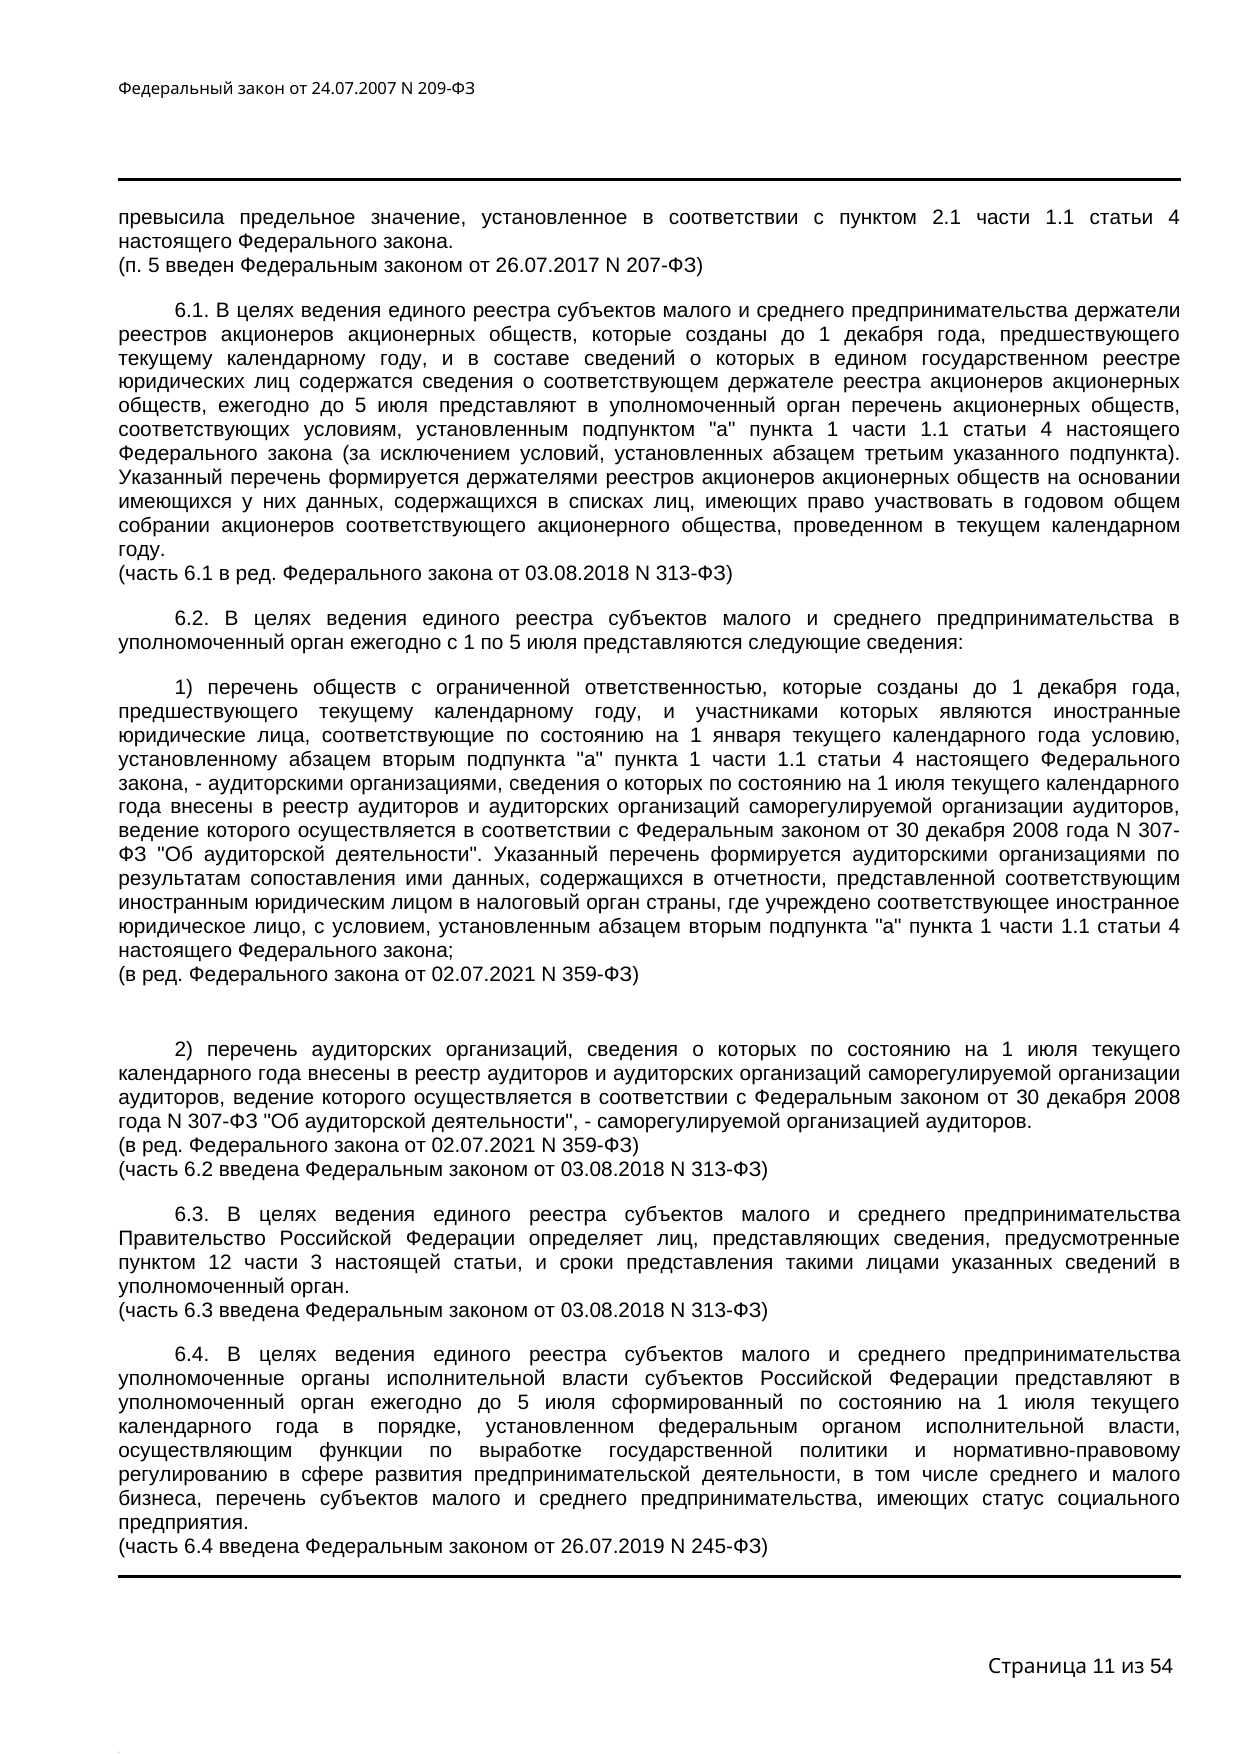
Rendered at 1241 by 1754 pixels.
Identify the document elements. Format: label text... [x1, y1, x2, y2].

text (часть 6.1 в ред. Федерального закона от 03.08.2018 N 313-ФЗ) [118, 561, 1181, 585]
text (часть 6.2 введена Федеральным законом от 03.08.2018 N 313-ФЗ) [118, 1157, 1181, 1181]
text 6.4. В целях ведения единого реестра субъектов малого и среднего предпринимательства уполномоченные органы исполнительной власти субъектов Российской Федерации представляют в уполномоченный орган ежегодно до 5 июля сформированный по состоянию на 1 июля текущего календарного года в порядке, установленном федеральным органом исполнительной власти, осуществляющим функции по выработке государственной политики и нормативно-правовому регулированию в сфере развития предпринимательской деятельности, в том числе среднего и малого бизнеса, перечень субъектов малого и среднего предпринимательства, имеющих статус социального предприятия. [118, 1342, 1181, 1534]
text (в ред. Федерального закона от 02.07.2021 N 359-ФЗ) [118, 962, 1181, 986]
text (п. 5 введен Федеральным законом от 26.07.2017 N 207-ФЗ) [118, 253, 1181, 277]
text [118, 205, 1181, 253]
text 2) перечень аудиторских организаций, сведения о которых по состоянию на 1 июля текущего календарного года внесены в реестр аудиторов и аудиторских организаций саморегулируемой организации аудиторов, ведение которого осуществляется в соответствии с Федеральным законом от 30 декабря 2008 года N 307-ФЗ "Об аудиторской деятельности", - саморегулируемой организацией аудиторов. [118, 1037, 1181, 1133]
text (часть 6.4 введена Федеральным законом от 26.07.2019 N 245-ФЗ) [118, 1534, 1181, 1558]
text (часть 6.3 введена Федеральным законом от 03.08.2018 N 313-ФЗ) [118, 1297, 1181, 1321]
text 6.1. В целях ведения единого реестра субъектов малого и среднего предпринимательства держатели реестров акционеров акционерных обществ, которые созданы до 1 декабря года, предшествующего текущему календарному году, и в составе сведений о которых в едином государственном реестре юридических лиц содержатся сведения о соответствующем держателе реестра акционеров акционерных обществ, ежегодно до 5 июля представляют в уполномоченный орган перечень акционерных обществ, соответствующих условиям, установленным подпунктом "а" пункта 1 части 1.1 статьи 4 настоящего Федерального закона (за исключением условий, установленных абзацем третьим указанного подпункта). Указанный перечень формируется держателями реестров акционеров акционерных обществ на основании имеющихся у них данных, содержащихся в списках лиц, имеющих право участвовать в годовом общем собрании акционеров соответствующего акционерного общества, проведенном в текущем календарном году. [118, 297, 1181, 561]
text 1) перечень обществ с ограниченной ответственностью, которые созданы до 1 декабря года, предшествующего текущему календарному году, и участниками которых являются иностранные юридические лица, соответствующие по состоянию на 1 января текущего календарного года условию, установленному абзацем вторым подпункта "а" пункта 1 части 1.1 статьи 4 настоящего Федерального закона, - аудиторскими организациями, сведения о которых по состоянию на 1 июля текущего календарного года внесены в реестр аудиторов и аудиторских организаций саморегулируемой организации аудиторов, ведение которого осуществляется в соответствии с Федеральным законом от 30 декабря 2008 года N 307-ФЗ "Об аудиторской деятельности". Указанный перечень формируется аудиторскими организациями по результатам сопоставления ими данных, содержащихся в отчетности, представленной соответствующим иностранным юридическим лицом в налоговый орган страны, где учреждено соответствующее иностранное юридическое лицо, с условием, установленным абзацем вторым подпункта "а" пункта 1 части 1.1 статьи 4 настоящего Федерального закона; [118, 674, 1181, 962]
text 6.2. В целях ведения единого реестра субъектов малого и среднего предпринимательства в уполномоченный орган ежегодно с 1 по 5 июля представляются следующие сведения: [118, 606, 1181, 654]
text (в ред. Федерального закона от 02.07.2021 N 359-ФЗ) [118, 1133, 1181, 1157]
text 6.3. В целях ведения единого реестра субъектов малого и среднего предпринимательства Правительство Российской Федерации определяет лиц, представляющих сведения, предусмотренные пунктом 12 части 3 настоящей статьи, и сроки представления такими лицами указанных сведений в уполномоченный орган. [118, 1202, 1181, 1297]
